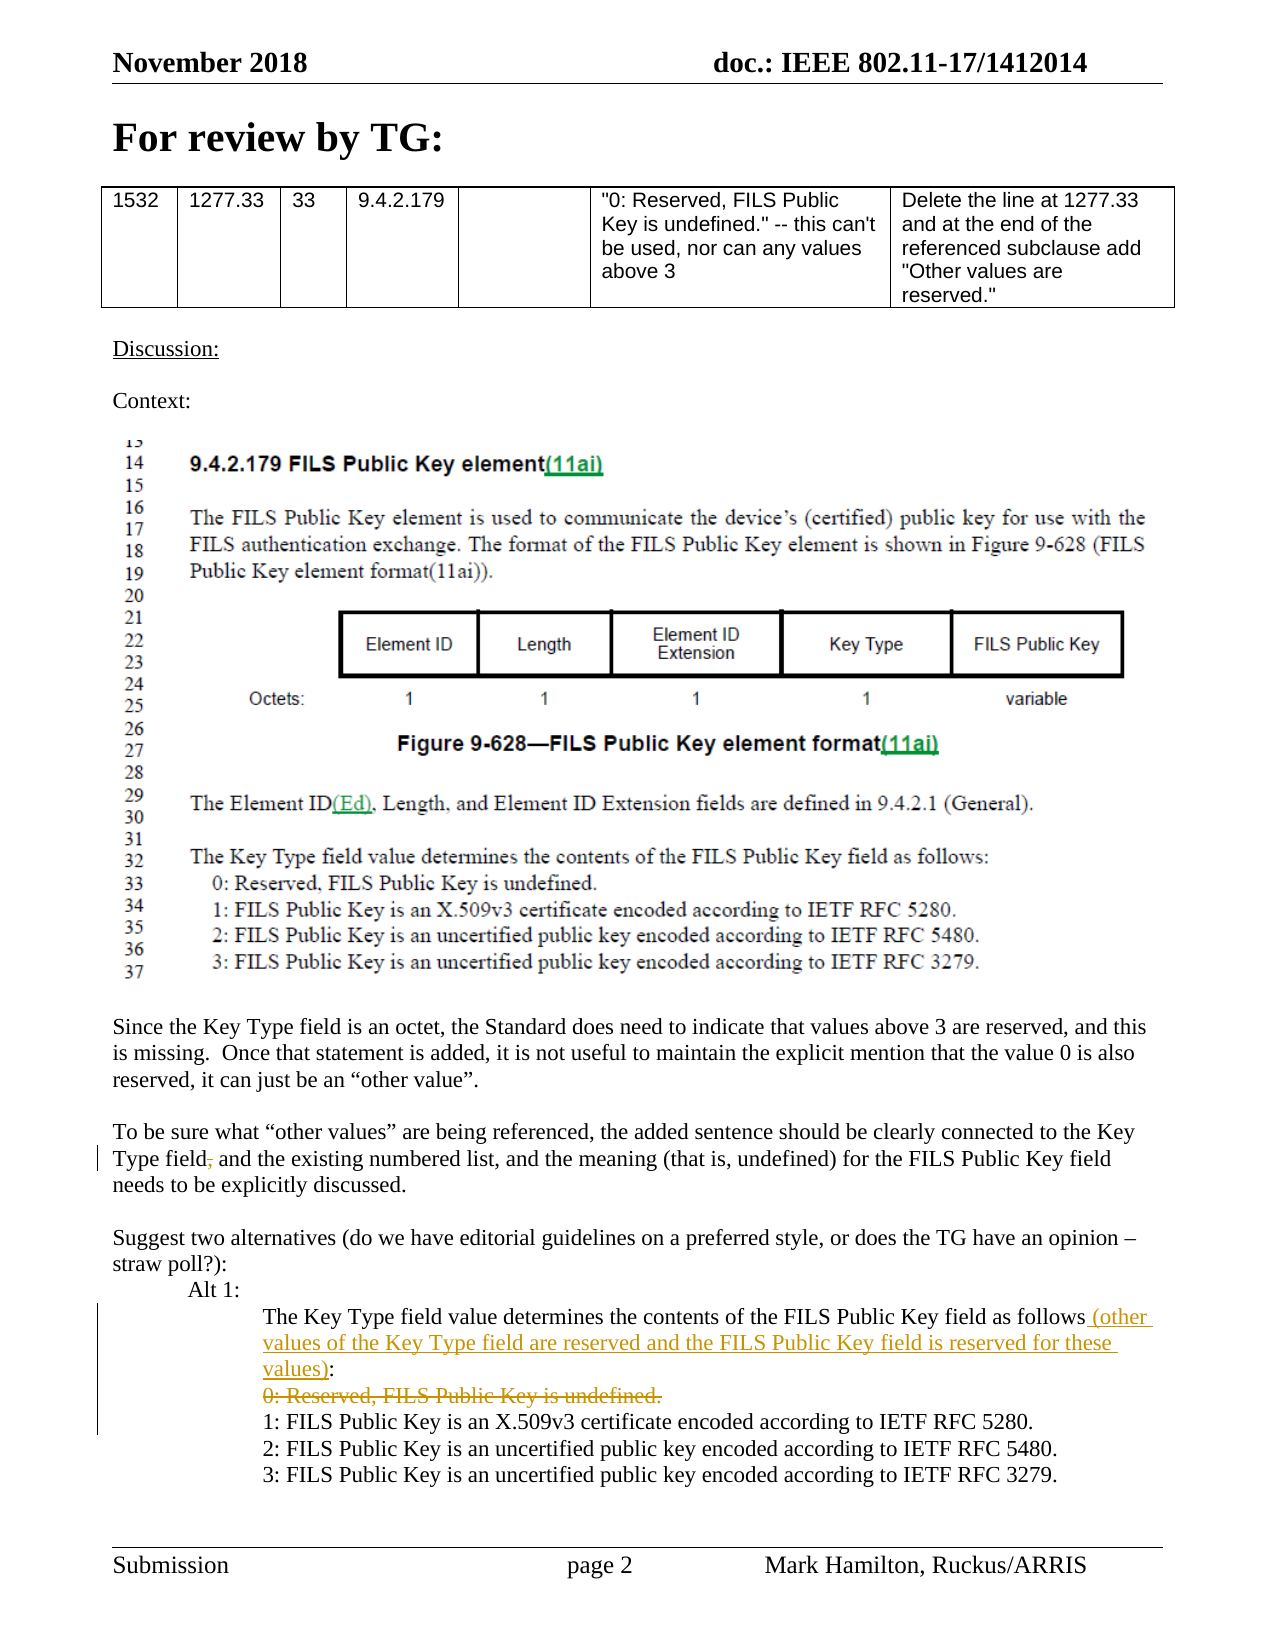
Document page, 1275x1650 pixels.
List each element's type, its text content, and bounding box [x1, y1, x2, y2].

text 2: FILS Public Key is an uncertified public key encoded according to IETF RFC 5480. [262, 1434, 1163, 1461]
table_header [459, 188, 590, 307]
text To be sure what “other values” are being referenced, the added sentence should be clearly connected to the Key Type field and the existing numbered list, and the meaning (that is, undefined) for the FILS Public Key field needs to be explicitly discussed. [112, 1118, 1163, 1197]
table_header 1532 [102, 188, 177, 307]
text 1: FILS Public Key is an X.509v3 certificate encoded according to IETF RFC 5280. [262, 1408, 1163, 1434]
text Alt 1: [187, 1276, 1163, 1303]
table_header 33 [281, 188, 346, 307]
text Context: [112, 387, 1163, 414]
text Since the Key Type field is an octet, the Standard does need to indicate that values above 3 are reserved, and this is missing. Once that statement is added, it is not useful to maintain the explicit mention that the value 0 is also reserved, it can just be an “other value”. [112, 1013, 1163, 1092]
text Suggest two alternatives (do we have editorial guidelines on a preferred style, or does the TG have an opinion – straw poll?): [112, 1224, 1163, 1276]
text Discussion: [112, 335, 1163, 361]
table_header Delete the line at 1277.33 and at the end of the referenced subclause add "Other values are reserved." [891, 188, 1174, 307]
table_header 1277.33 [178, 188, 280, 307]
table_header 9.4.2.179 [347, 188, 458, 307]
text For review by TG: [112, 112, 1163, 160]
table_header "0: Reserved, FILS Public Key is undefined." -- this can't be used, nor can any values above 3 [591, 188, 890, 307]
picture [112, 440, 1163, 987]
text The Key Type field value determines the contents of the FILS Public Key field as follows: [262, 1303, 1163, 1382]
text 3: FILS Public Key is an uncertified public key encoded according to IETF RFC 3279. [262, 1461, 1163, 1487]
